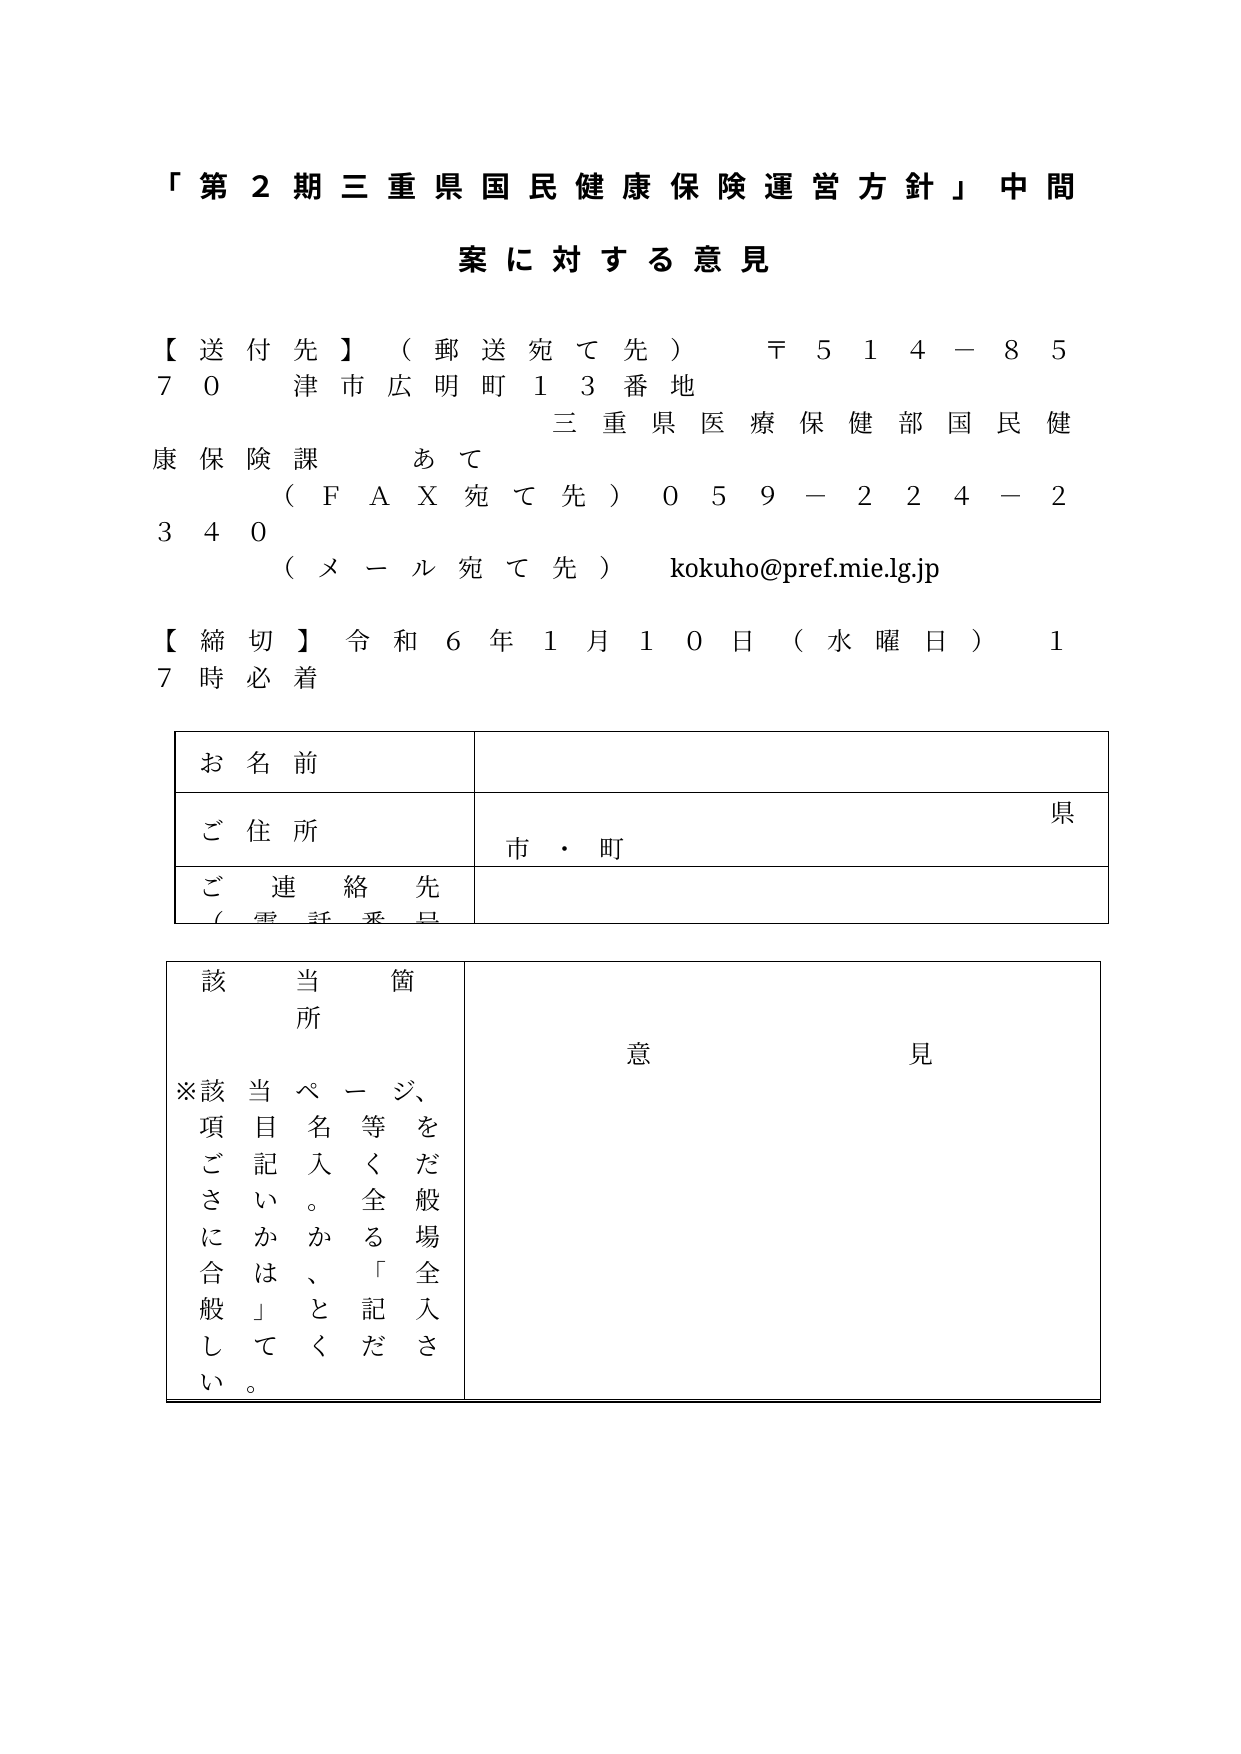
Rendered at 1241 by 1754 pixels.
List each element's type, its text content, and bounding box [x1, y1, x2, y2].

text 「第２期三重県国民健康保険運営方針」中間案に対する意見 [152, 148, 1094, 294]
table_cell ご連絡先（電話番号等） [176, 867, 474, 923]
text （ＦＡＸ宛て先）０５９－２２４－２３４０ [152, 476, 1094, 549]
text 【送付先】（郵送宛て先） 〒５１４－８５７０ 津市広明町１３番地 [152, 330, 1094, 403]
text 三重県医療保健部国民健康保険課 あて [152, 403, 1094, 476]
text （メール宛て先） kokuho@pref.mie.lg.jp [152, 549, 1094, 585]
table_header 該 当 箇 所 ※該当ページ、項目名等をご記入ください。全般にかかる場合は、「全般」と記入してください。 [167, 962, 464, 1399]
table_header 意 見 [465, 962, 1100, 1399]
table_header [475, 732, 1108, 792]
table_header お名前 [176, 732, 474, 792]
table_cell [475, 867, 1108, 923]
table_cell 県 市・町 [475, 793, 1108, 866]
table_cell ご住所 [176, 793, 474, 866]
text 【締切】令和６年１月１０日（水曜日） １７時必着 [152, 622, 1094, 695]
